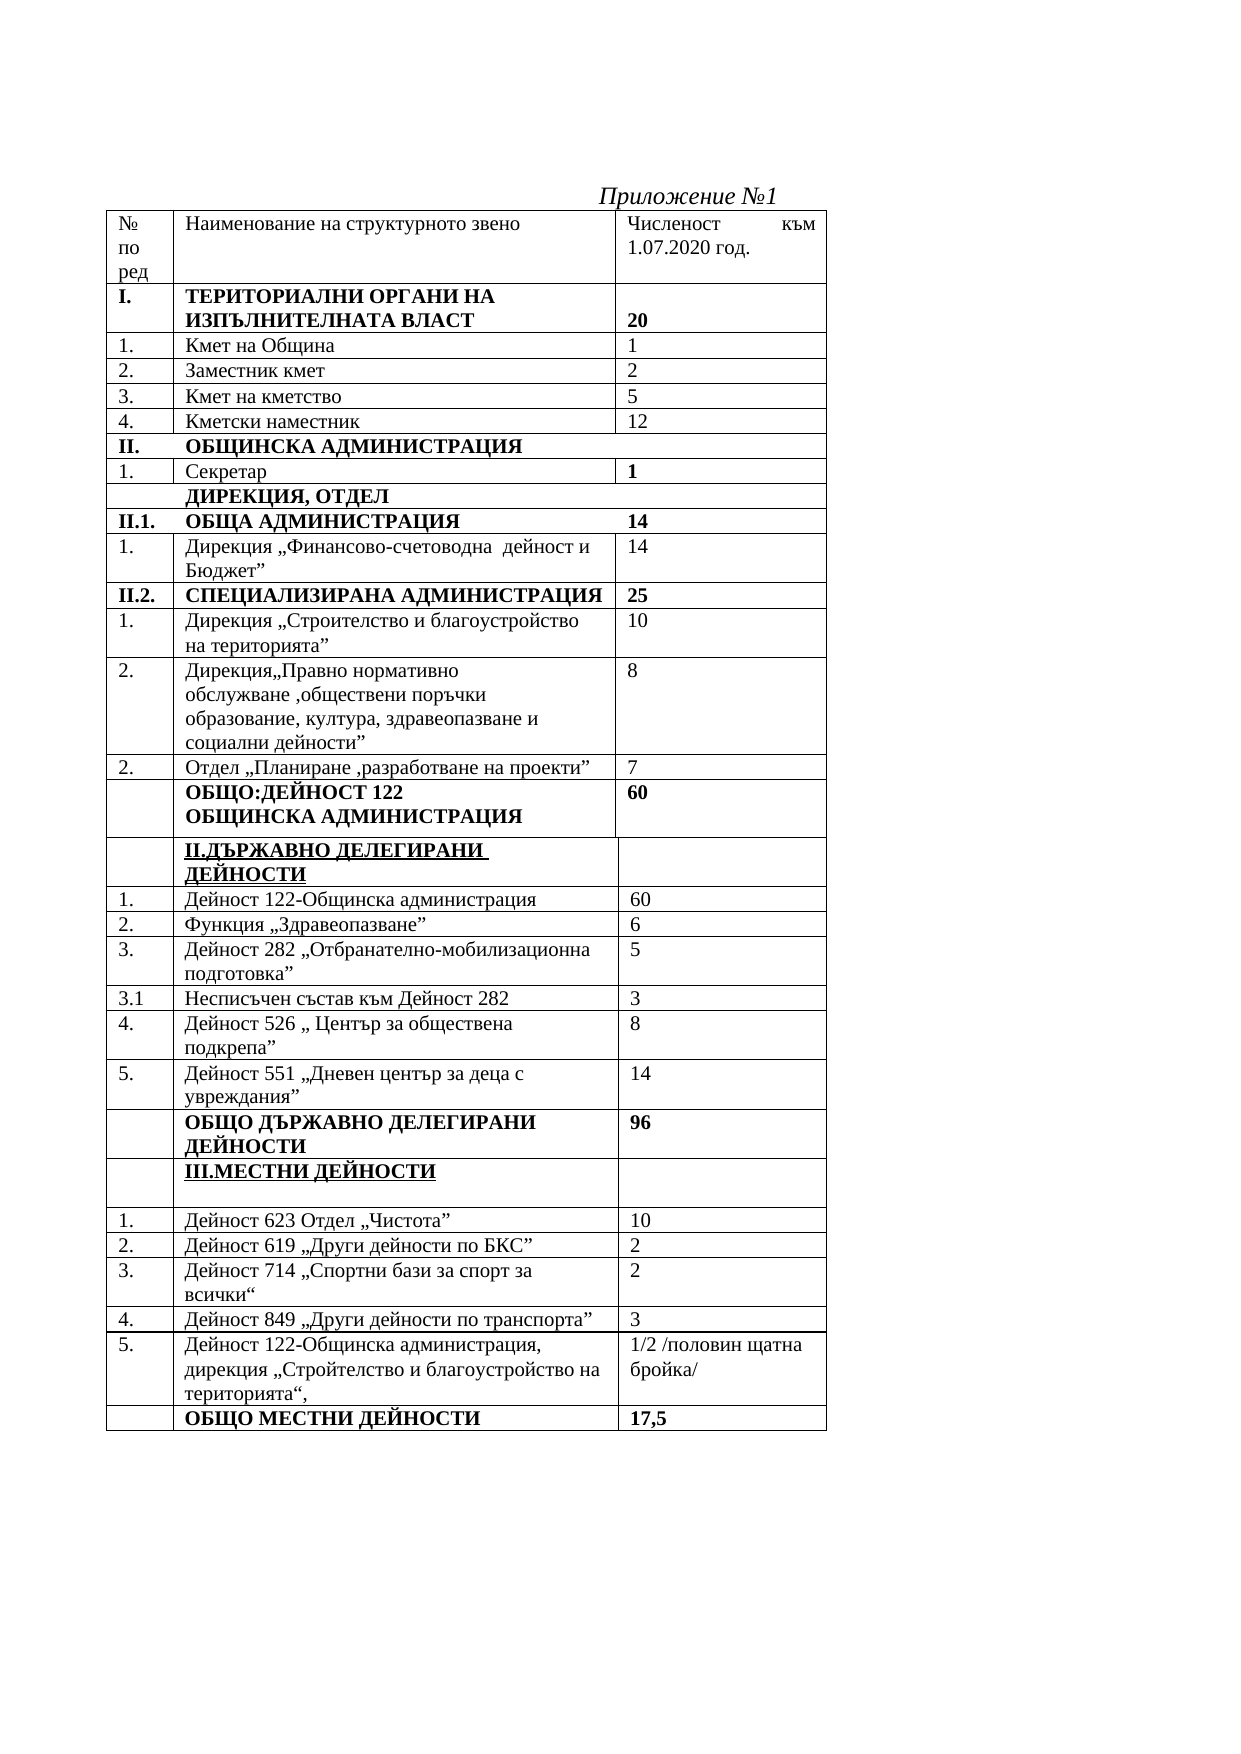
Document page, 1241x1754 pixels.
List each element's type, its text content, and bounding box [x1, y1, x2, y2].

table_cell 96 [619, 1110, 826, 1158]
table_cell 10 [616, 609, 826, 657]
table_cell 3.1 [107, 986, 173, 1010]
table_cell 25 [616, 583, 826, 607]
table_cell [107, 484, 174, 508]
table_cell Дейност 619 „Други дейности по БКС” [174, 1233, 618, 1257]
table_cell ТЕРИТОРИАЛНИ ОРГАНИ НА ИЗПЪЛНИТЕЛНАТА ВЛАСТ [174, 284, 615, 332]
table_cell Дейност 714 „Спортни бази за спорт за всички“ [174, 1258, 618, 1306]
table_cell 1. [107, 534, 173, 582]
table_cell 2. [107, 658, 173, 754]
table_cell 2 [619, 1258, 826, 1306]
table_cell Кмет на кметство [174, 384, 615, 408]
table_cell ОБЩО ДЪРЖАВНО ДЕЛЕГИРАНИ ДЕЙНОСТИ [174, 1110, 618, 1158]
table_cell [107, 1159, 173, 1207]
table_cell 8 [619, 1011, 826, 1059]
table_cell 14 [616, 509, 826, 533]
table_cell I. [107, 284, 173, 332]
table_cell Кмет на Община [174, 333, 615, 357]
table_cell 6 [619, 912, 826, 936]
list Приложение №1 [561, 181, 1137, 210]
table_cell 1. [107, 609, 173, 657]
table_cell II.1. [107, 509, 174, 533]
table_cell 60 [616, 780, 826, 837]
table_cell 5 [619, 937, 826, 985]
table_cell ДИРЕКЦИЯ, ОТДЕЛ [174, 484, 616, 508]
table_cell 1. [107, 333, 173, 357]
table_cell Кметски наместник [174, 409, 615, 433]
table_cell Секретар [174, 459, 615, 483]
table_header Численост към 1.07.2020 год. [616, 211, 826, 283]
table_cell II.2. [107, 583, 173, 607]
table_cell II. [107, 434, 174, 458]
table_cell 2. [107, 912, 173, 936]
table_cell [107, 780, 173, 837]
table_cell 2 [616, 359, 826, 382]
table_header № по ред [107, 211, 173, 283]
table_cell 1. [107, 1208, 173, 1232]
table_cell [107, 1406, 173, 1430]
table_cell 1 [616, 459, 826, 483]
table_cell 4. [107, 409, 173, 433]
table_cell Дирекция „Финансово-счетоводна дейност и Бюджет” [174, 534, 615, 582]
table_cell III.МЕСТНИ ДЕЙНОСТИ [174, 1159, 618, 1207]
table_cell Дейност 526 „ Център за обществена подкрепа” [174, 1011, 618, 1059]
table_cell 4. [107, 1011, 173, 1059]
table_cell 2. [107, 755, 173, 779]
table_cell ОБЩО МЕСТНИ ДЕЙНОСТИ [174, 1406, 618, 1430]
table_cell 1/2 /половин щатна бройка/ [619, 1333, 826, 1404]
table_cell 14 [616, 534, 826, 582]
table_cell II.ДЪРЖАВНО ДЕЛЕГИРАНИ ДЕЙНОСТИ [174, 838, 618, 886]
table_cell Дирекция„Правно нормативно обслужване ,обществени поръчки образование, култура, здравеопазване и социални дейности” [174, 658, 615, 754]
table_cell Дейност 623 Отдел „Чистота” [174, 1208, 618, 1232]
table_cell [619, 1159, 826, 1207]
table_cell Дейност 551 „Дневен център за деца с увреждания” [174, 1060, 618, 1108]
table_cell 10 [619, 1208, 826, 1232]
table_cell 4. [107, 1307, 173, 1331]
table_cell 7 [616, 755, 826, 779]
table_cell 14 [619, 1060, 826, 1108]
table_cell 2 [619, 1233, 826, 1257]
table_cell 5 [616, 384, 826, 408]
table_cell [619, 838, 826, 886]
table_cell [616, 434, 826, 458]
table_cell [107, 838, 173, 886]
table_cell 20 [616, 284, 826, 332]
table_header Наименование на структурното звено [174, 211, 615, 283]
table_cell 3 [619, 1307, 826, 1331]
table_cell 2. [107, 359, 173, 382]
table_cell 8 [616, 658, 826, 754]
table_cell [107, 1110, 173, 1158]
table_cell Дейност 282 „Отбранателно-мобилизационна подготовка” [174, 937, 618, 985]
table_cell 3. [107, 1258, 173, 1306]
table_cell Дейност 122-Общинска администрация, дирекция „Стройтелство и благоустройство на територията“, [174, 1333, 618, 1404]
table_cell СПЕЦИАЛИЗИРАНА АДМИНИСТРАЦИЯ [174, 583, 615, 607]
table_cell 17,5 [619, 1406, 826, 1430]
table_cell 12 [616, 409, 826, 433]
table_cell [616, 484, 826, 508]
table_cell Функция „Здравеопазване” [174, 912, 618, 936]
table_cell Дейност 122-Общинска администрация [174, 887, 618, 911]
table_cell Заместник кмет [174, 359, 615, 382]
table_cell 2. [107, 1233, 173, 1257]
table_cell ОБЩО:ДЕЙНОСТ 122 ОБЩИНСКА АДМИНИСТРАЦИЯ [174, 780, 615, 837]
table_cell 3. [107, 937, 173, 985]
table_cell 5. [107, 1060, 173, 1108]
table_cell Дирекция „Строителство и благоустройство на територията” [174, 609, 615, 657]
table_cell ОБЩА АДМИНИСТРАЦИЯ [174, 509, 616, 533]
table_cell ОБЩИНСКА АДМИНИСТРАЦИЯ [174, 434, 616, 458]
table_cell 1. [107, 459, 173, 483]
table_cell 3. [107, 384, 173, 408]
table_cell 5. [107, 1333, 173, 1404]
table_cell Несписъчен състав към Дейност 282 [174, 986, 618, 1010]
table_cell Дейност 849 „Други дейности по транспорта” [174, 1307, 618, 1331]
table_cell 60 [619, 887, 826, 911]
table_cell 1. [107, 887, 173, 911]
table_cell 3 [619, 986, 826, 1010]
table_cell 1 [616, 333, 826, 357]
table_cell Отдел „Планиране ,разработване на проекти” [174, 755, 615, 779]
